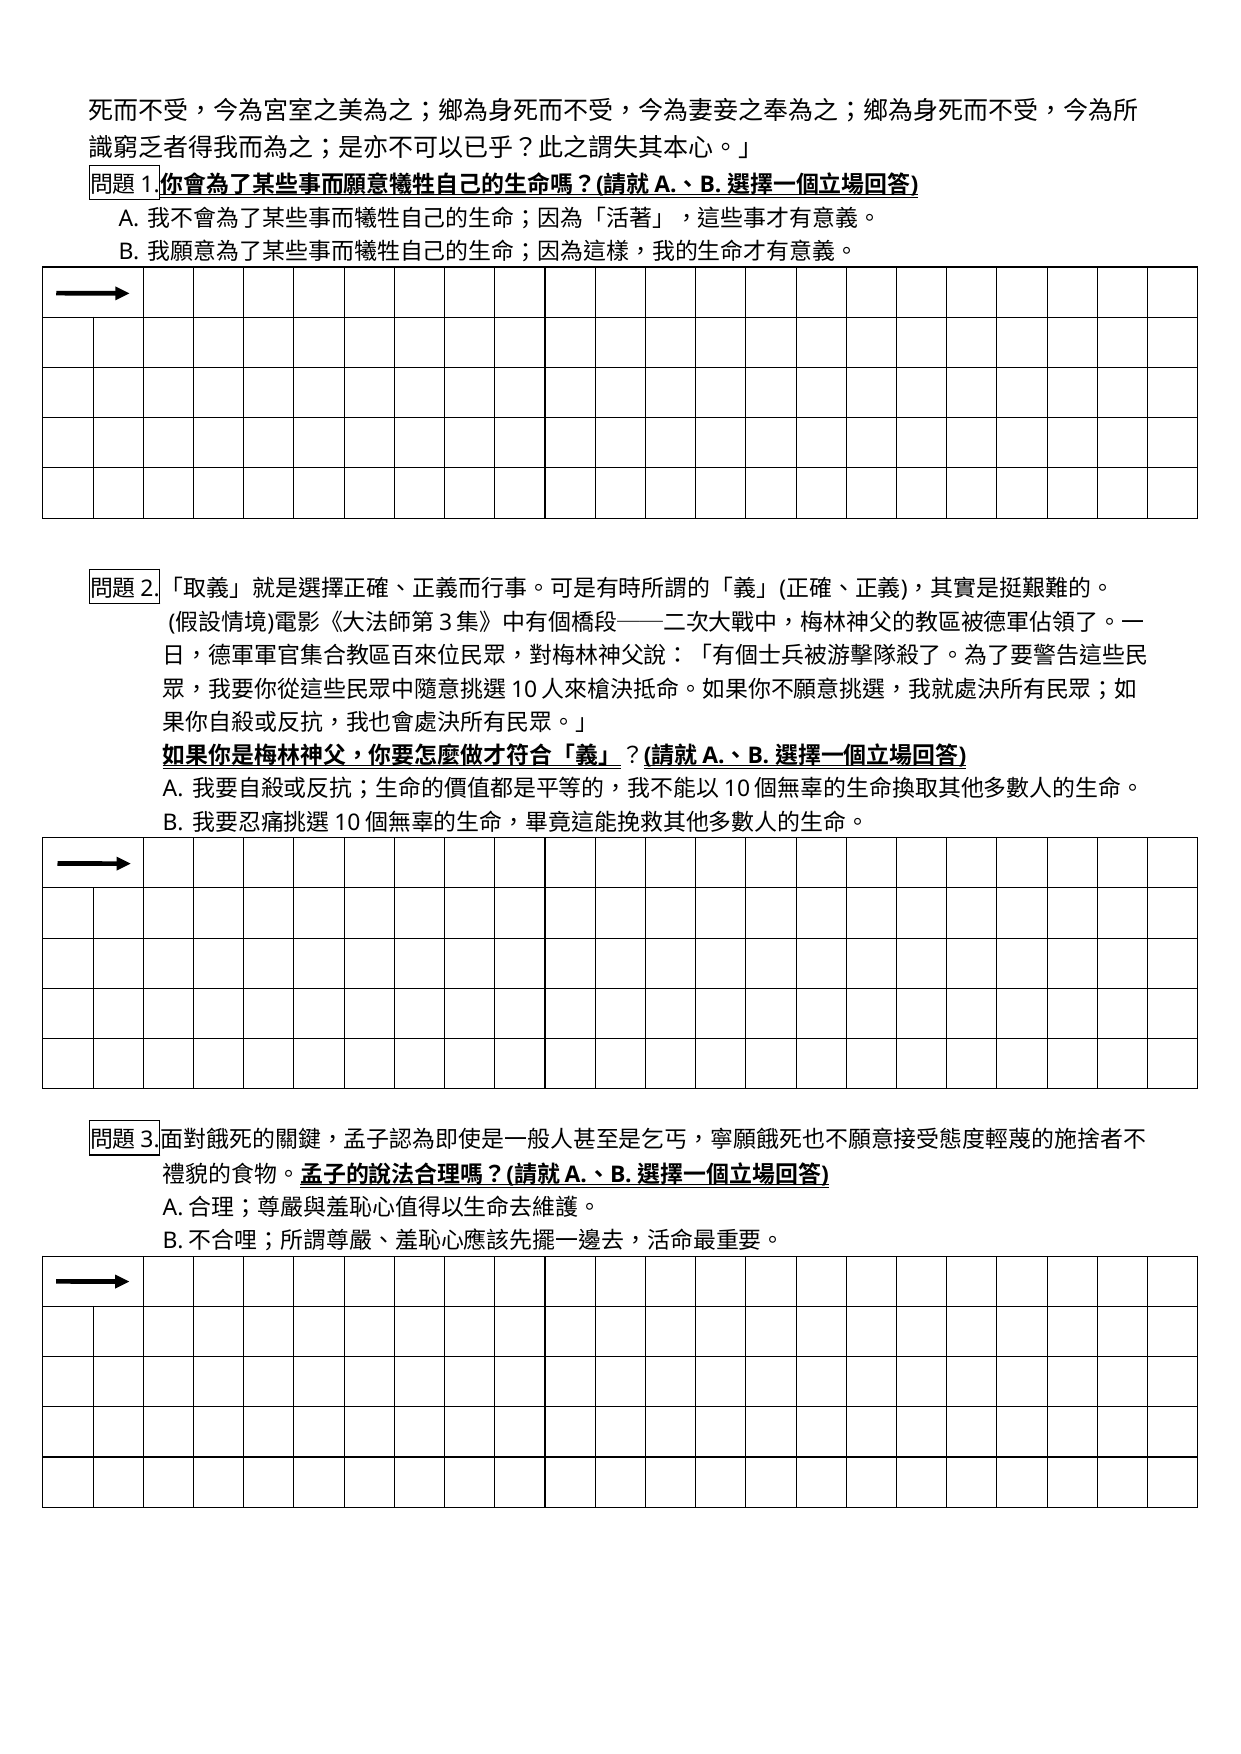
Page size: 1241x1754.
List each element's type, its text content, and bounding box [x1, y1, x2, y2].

table_cell [345, 939, 394, 988]
table_cell [646, 468, 695, 517]
table_cell [997, 468, 1047, 517]
table_cell [294, 1458, 344, 1507]
table_cell [194, 1039, 243, 1088]
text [89, 89, 1152, 164]
table_cell [546, 989, 595, 1038]
table_cell [696, 1458, 745, 1507]
table_cell [43, 1357, 93, 1406]
table_header [144, 268, 193, 317]
table_header [696, 1257, 745, 1306]
table_header [144, 1257, 193, 1306]
table_cell [1048, 989, 1097, 1038]
table_header [947, 268, 996, 317]
table_cell [947, 318, 996, 367]
table_cell [194, 318, 243, 367]
table_cell [1098, 939, 1147, 988]
table_cell [345, 1357, 394, 1406]
table_cell [445, 468, 494, 517]
table_cell [445, 1357, 494, 1406]
table_cell [646, 939, 695, 988]
table_cell [1048, 1458, 1097, 1507]
table_cell [947, 1039, 996, 1088]
list 合理；尊嚴與羞恥心值得以生命去維護。 [162, 1189, 1152, 1222]
table_cell [244, 989, 293, 1038]
table_cell [696, 468, 745, 517]
table_header [244, 268, 293, 317]
table_cell [696, 1307, 745, 1356]
text 問題1.你會為了某些事而願意犧牲自己的生命嗎？(請就A.、B. 選擇一個立場回答) [160, 164, 1152, 200]
table_cell [947, 1357, 996, 1406]
table_cell [144, 368, 193, 417]
table_cell [395, 989, 444, 1038]
table_cell [947, 368, 996, 417]
table_header [43, 1257, 143, 1306]
table_cell [897, 318, 946, 367]
table_cell [897, 888, 946, 937]
table_cell [244, 368, 293, 417]
table_cell [596, 1307, 645, 1356]
table_cell [94, 1039, 143, 1088]
table_cell [294, 418, 344, 467]
table_header [646, 1257, 695, 1306]
table_cell [847, 468, 896, 517]
table_cell [997, 989, 1047, 1038]
table_cell [294, 989, 344, 1038]
table_cell [194, 368, 243, 417]
table_cell [696, 1039, 745, 1088]
table_cell [1148, 939, 1197, 988]
table_cell [43, 1039, 93, 1088]
table_cell [1148, 1458, 1197, 1507]
table_header [194, 838, 243, 887]
table_header [144, 838, 193, 887]
table_cell [646, 1407, 695, 1456]
table_cell [746, 888, 796, 937]
table_cell [947, 888, 996, 937]
table_cell [94, 468, 143, 517]
table_cell [646, 1307, 695, 1356]
table_cell [596, 318, 645, 367]
table_cell [997, 418, 1047, 467]
table_cell [495, 939, 544, 988]
table_header [947, 1257, 996, 1306]
table_cell [244, 418, 293, 467]
table_cell [546, 368, 595, 417]
table_cell [997, 1407, 1047, 1456]
table_cell [495, 1407, 544, 1456]
table_cell [495, 989, 544, 1038]
table_header [495, 1257, 544, 1306]
table_cell [947, 468, 996, 517]
table_cell [144, 318, 193, 367]
list 我願意為了某些事而犧牲自己的生命；因為這樣，我的生命才有意義。 [118, 233, 1152, 266]
table_header [445, 268, 494, 317]
table_header [847, 268, 896, 317]
table_cell [495, 1039, 544, 1088]
table_cell [244, 939, 293, 988]
list 我要忍痛挑選10個無辜的生命，畢竟這能挽救其他多數人的生命。 [162, 804, 1152, 837]
table_cell [1048, 418, 1097, 467]
table_header [43, 268, 143, 317]
table_header [696, 268, 745, 317]
table_cell [345, 368, 394, 417]
table_cell [445, 1407, 494, 1456]
table_cell [94, 418, 143, 467]
table_cell [194, 468, 243, 517]
table_header [445, 838, 494, 887]
table_cell [847, 1357, 896, 1406]
table_header [997, 268, 1047, 317]
table_header [395, 268, 444, 317]
table_cell [1098, 318, 1147, 367]
table_cell [1148, 1357, 1197, 1406]
table_cell [94, 368, 143, 417]
table_cell [1098, 888, 1147, 937]
table_cell [897, 1458, 946, 1507]
table_cell [244, 468, 293, 517]
table_header [746, 838, 796, 887]
table_cell [696, 888, 745, 937]
table_cell [546, 1407, 595, 1456]
table_cell [144, 1407, 193, 1456]
table_cell [546, 888, 595, 937]
table_header [1098, 838, 1147, 887]
table_header [847, 838, 896, 887]
table_cell [696, 939, 745, 988]
table_header [1148, 1257, 1197, 1306]
table_cell [144, 888, 193, 937]
table_cell [1148, 1307, 1197, 1356]
table_cell [94, 1357, 143, 1406]
table_cell [746, 1307, 796, 1356]
table_header [43, 838, 143, 887]
table_cell [947, 939, 996, 988]
table_cell [495, 468, 544, 517]
table_cell [94, 888, 143, 937]
table_cell [596, 1407, 645, 1456]
table_cell [797, 1307, 846, 1356]
table_header [646, 838, 695, 887]
table_header [546, 268, 595, 317]
table_cell [947, 1407, 996, 1456]
table_cell [947, 989, 996, 1038]
table_cell [847, 939, 896, 988]
table_cell [94, 1407, 143, 1456]
table_cell [1048, 368, 1097, 417]
table_cell [847, 1407, 896, 1456]
table_header [646, 268, 695, 317]
table_cell [495, 888, 544, 937]
table_cell [746, 1357, 796, 1406]
table_cell [43, 1407, 93, 1456]
table_header [445, 1257, 494, 1306]
table_cell [897, 418, 946, 467]
table_cell [546, 318, 595, 367]
table_cell [997, 888, 1047, 937]
table_cell [395, 418, 444, 467]
table_cell [395, 1039, 444, 1088]
table_cell [797, 318, 846, 367]
table_cell [1048, 939, 1097, 988]
table_cell [294, 888, 344, 937]
table_header [1098, 268, 1147, 317]
table_header [746, 268, 796, 317]
table_cell [43, 1458, 93, 1507]
table_cell [43, 318, 93, 367]
table_cell [797, 1407, 846, 1456]
table_cell [194, 1458, 243, 1507]
table_cell [596, 368, 645, 417]
table_cell [445, 318, 494, 367]
table_cell [1098, 1458, 1147, 1507]
table_cell [294, 939, 344, 988]
table_header [395, 838, 444, 887]
list 我不會為了某些事而犧牲自己的生命；因為「活著」，這些事才有意義。 [118, 200, 1152, 233]
table_cell [797, 1357, 846, 1406]
table_cell [897, 939, 946, 988]
table_cell [997, 318, 1047, 367]
table_cell [847, 418, 896, 467]
table_cell [997, 368, 1047, 417]
table_cell [596, 468, 645, 517]
table_cell [144, 468, 193, 517]
table_cell [345, 468, 394, 517]
table_cell [445, 368, 494, 417]
table_cell [1148, 318, 1197, 367]
list 不合哩；所謂尊嚴、羞恥心應該先擺一邊去，活命最重要。 [162, 1222, 1152, 1256]
table_cell [646, 418, 695, 467]
table_cell [1098, 1039, 1147, 1088]
table_cell [94, 318, 143, 367]
table_cell [495, 1357, 544, 1406]
table_cell [244, 1039, 293, 1088]
table_cell [244, 888, 293, 937]
table_cell [445, 418, 494, 467]
table_cell [847, 989, 896, 1038]
table_header [746, 1257, 796, 1306]
table_cell [1048, 888, 1097, 937]
table_cell [947, 1458, 996, 1507]
table_cell [94, 989, 143, 1038]
table_cell [746, 1407, 796, 1456]
table_cell [244, 1307, 293, 1356]
text 問題3.面對餓死的關鍵，孟子認為即使是一般人甚至是乞丐，寧願餓死也不願意接受態度輕蔑的施捨者不禮貌的食物。孟子的說法合理嗎？(請就A.、B. 選擇一個立場回答) [89, 1120, 1152, 1189]
table_cell [345, 989, 394, 1038]
table_cell [345, 418, 394, 467]
table_cell [43, 939, 93, 988]
table_header [345, 1257, 394, 1306]
table_header [546, 1257, 595, 1306]
table_cell [495, 368, 544, 417]
table_header [797, 268, 846, 317]
table_cell [294, 368, 344, 417]
table_cell [746, 1039, 796, 1088]
table_cell [746, 989, 796, 1038]
table_cell [294, 318, 344, 367]
table_cell [596, 1458, 645, 1507]
table_cell [997, 939, 1047, 988]
table_cell [546, 1458, 595, 1507]
table_cell [194, 1357, 243, 1406]
table_cell [746, 318, 796, 367]
table_cell [445, 989, 494, 1038]
table_cell [43, 418, 93, 467]
table_cell [445, 888, 494, 937]
list (假設情境)電影《大法師第3集》中有個橋段──二次大戰中，梅林神父的教區被德軍佔領了。一日，德軍軍官集合教區百來位民眾，對梅林神父說：「有個士兵被游擊隊殺了。為了要警告這些民眾，我要你從這些民眾中隨意挑選10人來槍決抵命。如果你不願意挑選，我就處決所有民眾；如果你自殺或反抗，我也會處決所有民眾。」 [162, 604, 1152, 737]
table_cell [1098, 418, 1147, 467]
table_header [1048, 838, 1097, 887]
table_header [294, 1257, 344, 1306]
table_cell [345, 1039, 394, 1088]
table_cell [596, 939, 645, 988]
table_header [596, 1257, 645, 1306]
table_cell [1048, 1307, 1097, 1356]
table_cell [746, 368, 796, 417]
table_header [495, 268, 544, 317]
table_cell [194, 1307, 243, 1356]
table_cell [797, 888, 846, 937]
table_cell [696, 989, 745, 1038]
table_header [395, 1257, 444, 1306]
table_cell [646, 1458, 695, 1507]
table_cell [646, 318, 695, 367]
table_cell [746, 1458, 796, 1507]
table_cell [1098, 468, 1147, 517]
table_header [1048, 1257, 1097, 1306]
table_cell [1148, 888, 1197, 937]
table_cell [345, 888, 394, 937]
table_cell [1098, 989, 1147, 1038]
table_cell [244, 1357, 293, 1406]
table_cell [1048, 468, 1097, 517]
table_cell [646, 1039, 695, 1088]
table_header [1148, 838, 1197, 887]
table_cell [546, 468, 595, 517]
table_cell [897, 1407, 946, 1456]
table_cell [94, 1458, 143, 1507]
table_cell [696, 1357, 745, 1406]
table_cell [43, 468, 93, 517]
table_cell [244, 318, 293, 367]
table_cell [696, 1407, 745, 1456]
table_cell [294, 1039, 344, 1088]
table_cell [194, 989, 243, 1038]
table_cell [1148, 989, 1197, 1038]
table_header [897, 268, 946, 317]
table_cell [345, 1458, 394, 1507]
table_cell [1048, 1357, 1097, 1406]
table_cell [395, 1307, 444, 1356]
table_cell [43, 1307, 93, 1356]
table_cell [1148, 368, 1197, 417]
table_cell [395, 939, 444, 988]
table_cell [144, 939, 193, 988]
table_cell [1048, 1407, 1097, 1456]
table_cell [495, 418, 544, 467]
table_cell [897, 468, 946, 517]
table_cell [445, 1307, 494, 1356]
table_cell [1148, 468, 1197, 517]
table_cell [294, 1357, 344, 1406]
table_cell [495, 1458, 544, 1507]
table_header [897, 1257, 946, 1306]
table_cell [395, 468, 444, 517]
table_cell [445, 1458, 494, 1507]
table_cell [897, 368, 946, 417]
table_cell [696, 418, 745, 467]
table_cell [696, 318, 745, 367]
table_header [345, 268, 394, 317]
table_cell [144, 1039, 193, 1088]
table_cell [646, 1357, 695, 1406]
table_cell [797, 989, 846, 1038]
table_header [847, 1257, 896, 1306]
table_header [947, 838, 996, 887]
table_cell [847, 1307, 896, 1356]
table_cell [194, 1407, 243, 1456]
table_header [345, 838, 394, 887]
table_cell [495, 318, 544, 367]
table_cell [43, 368, 93, 417]
table_header [194, 268, 243, 317]
table_header [1148, 268, 1197, 317]
table_cell [797, 939, 846, 988]
table_cell [395, 1357, 444, 1406]
table_header [495, 838, 544, 887]
table_cell [345, 1307, 394, 1356]
table_cell [445, 939, 494, 988]
table_cell [596, 888, 645, 937]
table_cell [1098, 1307, 1147, 1356]
table_cell [395, 318, 444, 367]
table_cell [997, 1039, 1047, 1088]
table_cell [947, 1307, 996, 1356]
table_cell [847, 368, 896, 417]
table_cell [194, 939, 243, 988]
table_cell [495, 1307, 544, 1356]
table_cell [43, 989, 93, 1038]
table_cell [797, 418, 846, 467]
table_header [294, 268, 344, 317]
table_cell [94, 1307, 143, 1356]
table_cell [596, 989, 645, 1038]
table_cell [797, 368, 846, 417]
table_cell [345, 318, 394, 367]
list 如果你是梅林神父，你要怎麼做才符合「義」？(請就A.、B. 選擇一個立場回答) [162, 737, 1152, 770]
table_header [194, 1257, 243, 1306]
table_cell [144, 418, 193, 467]
table_cell [997, 1307, 1047, 1356]
table_header [696, 838, 745, 887]
table_cell [746, 939, 796, 988]
table_cell [546, 1039, 595, 1088]
table_header [997, 838, 1047, 887]
table_cell [43, 888, 93, 937]
table_cell [596, 1357, 645, 1406]
table_header [897, 838, 946, 887]
text 問題2.「取義」就是選擇正確、正義而行事。可是有時所謂的「義」(正確、正義)，其實是挺艱難的。 [160, 568, 1152, 604]
table_header [797, 838, 846, 887]
table_cell [1148, 418, 1197, 467]
table_cell [696, 368, 745, 417]
table_cell [194, 888, 243, 937]
table_header [596, 268, 645, 317]
table_header [596, 838, 645, 887]
table_cell [797, 1039, 846, 1088]
table_cell [144, 1458, 193, 1507]
table_cell [546, 1307, 595, 1356]
table_cell [294, 1307, 344, 1356]
table_cell [797, 1458, 846, 1507]
table_cell [847, 1458, 896, 1507]
table_cell [646, 368, 695, 417]
table_cell [1098, 1357, 1147, 1406]
table_header [997, 1257, 1047, 1306]
table_cell [847, 1039, 896, 1088]
table_cell [897, 989, 946, 1038]
table_cell [546, 939, 595, 988]
table_cell [1048, 1039, 1097, 1088]
table_cell [897, 1357, 946, 1406]
table_cell [997, 1458, 1047, 1507]
table_cell [294, 1407, 344, 1456]
table_cell [1098, 1407, 1147, 1456]
table_header [546, 838, 595, 887]
table_cell [797, 468, 846, 517]
table_header [1048, 268, 1097, 317]
table_cell [294, 468, 344, 517]
table_cell [445, 1039, 494, 1088]
table_cell [144, 1307, 193, 1356]
table_cell [646, 888, 695, 937]
table_cell [345, 1407, 394, 1456]
table_cell [1048, 318, 1097, 367]
table_cell [897, 1307, 946, 1356]
table_header [244, 1257, 293, 1306]
table_cell [997, 1357, 1047, 1406]
table_cell [395, 368, 444, 417]
table_cell [244, 1458, 293, 1507]
table_cell [144, 1357, 193, 1406]
table_cell [194, 418, 243, 467]
table_cell [746, 468, 796, 517]
table_cell [94, 939, 143, 988]
table_cell [395, 1458, 444, 1507]
table_cell [947, 418, 996, 467]
table_cell [596, 418, 645, 467]
table_cell [395, 888, 444, 937]
table_cell [847, 888, 896, 937]
table_cell [1148, 1407, 1197, 1456]
table_header [1098, 1257, 1147, 1306]
table_cell [596, 1039, 645, 1088]
list 我要自殺或反抗；生命的價值都是平等的，我不能以10個無辜的生命換取其他多數人的生命。 [162, 770, 1152, 804]
table_cell [847, 318, 896, 367]
table_cell [546, 418, 595, 467]
table_header [294, 838, 344, 887]
table_cell [395, 1407, 444, 1456]
table_cell [646, 989, 695, 1038]
table_cell [546, 1357, 595, 1406]
table_cell [144, 989, 193, 1038]
table_cell [1148, 1039, 1197, 1088]
table_header [797, 1257, 846, 1306]
table_cell [1098, 368, 1147, 417]
table_cell [244, 1407, 293, 1456]
table_cell [897, 1039, 946, 1088]
table_header [244, 838, 293, 887]
table_cell [746, 418, 796, 467]
